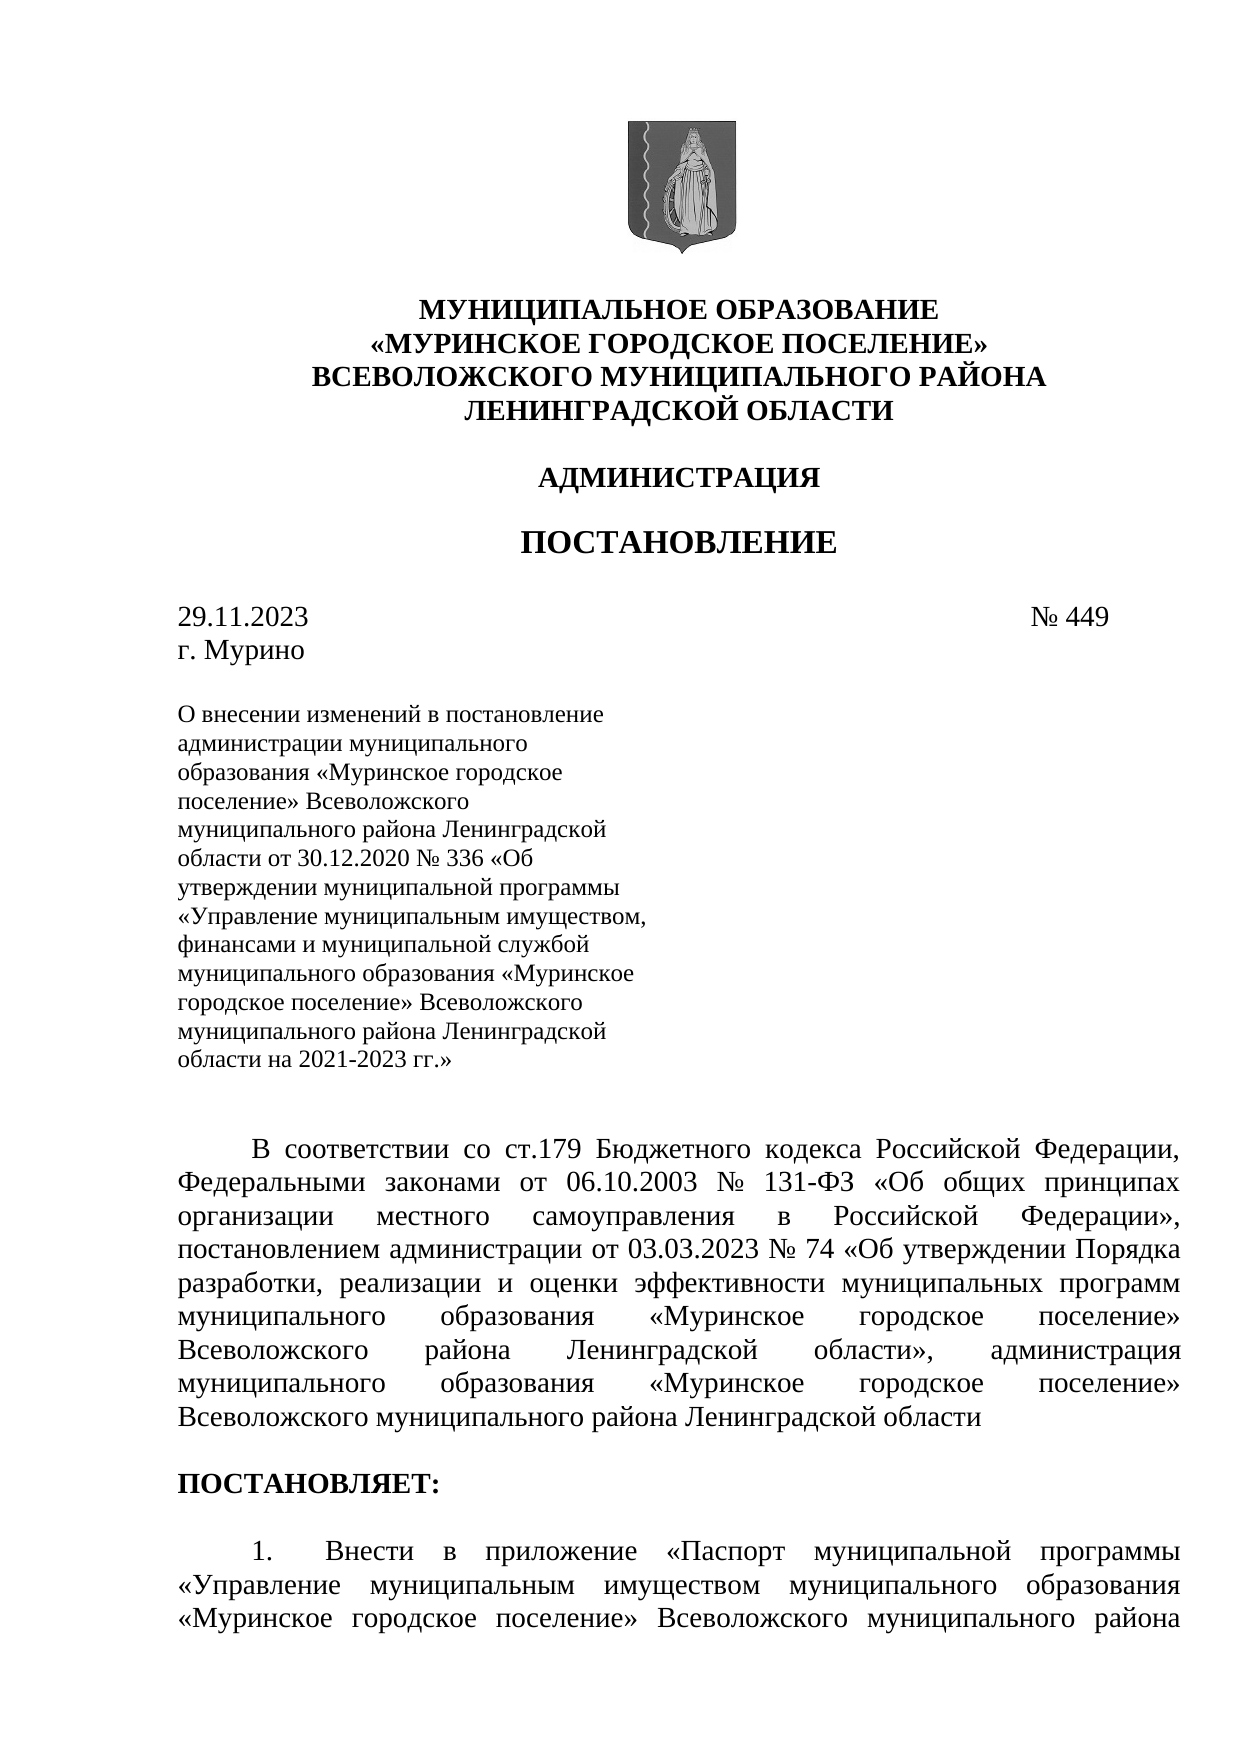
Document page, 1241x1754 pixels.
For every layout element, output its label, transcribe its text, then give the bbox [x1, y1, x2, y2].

text ЛЕНИНГРАДСКОЙ ОБЛАСТИ [177, 393, 1181, 426]
text ПОСТАНОВЛЕНИЕ [177, 522, 1181, 561]
text 29.11.2023 № 449 [177, 599, 1181, 632]
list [177, 1533, 1181, 1634]
text г. Мурино [177, 632, 1181, 666]
text О внесении изменений в постановление администрации муниципального образования «Муринское городское поселение» Всеволожского муниципального района Ленинградской области от 30.12.2020 № 336 «Об утверждении муниципальной программы «Управление муниципальным имуществом, финансами и муниципальной службой муниципального образования «Муринское городское поселение» Всеволожского муниципального района Ленинградской области на 2021-2023 гг.» [177, 699, 650, 1073]
text «МУРИНСКОЕ ГОРОДСКОЕ ПОСЕЛЕНИЕ» [177, 326, 1181, 359]
text АДМИНИСТРАЦИЯ [177, 460, 1181, 493]
text МУНИЦИПАЛЬНОЕ ОБРАЗОВАНИЕ [177, 292, 1181, 326]
text В соответствии со ст.179 Бюджетного кодекса Российской Федерации, Федеральными законами от 06.10.2003 № 131-ФЗ «Об общих принципах организации местного самоуправления в Российской Федерации», постановлением администрации от 03.03.2023 № 74 «Об утверждении Порядка разработки, реализации и оценки эффективности муниципальных программ муниципального образования «Муринское городское поселение» Всеволожского района Ленинградской области», администрация муниципального образования «Муринское городское поселение» Всеволожского муниципального района Ленинградской области [177, 1131, 1181, 1433]
text ВСЕВОЛОЖСКОГО МУНИЦИПАЛЬНОГО РАЙОНА [177, 359, 1181, 393]
text ПОСТАНОВЛЯЕТ: [177, 1466, 1181, 1500]
